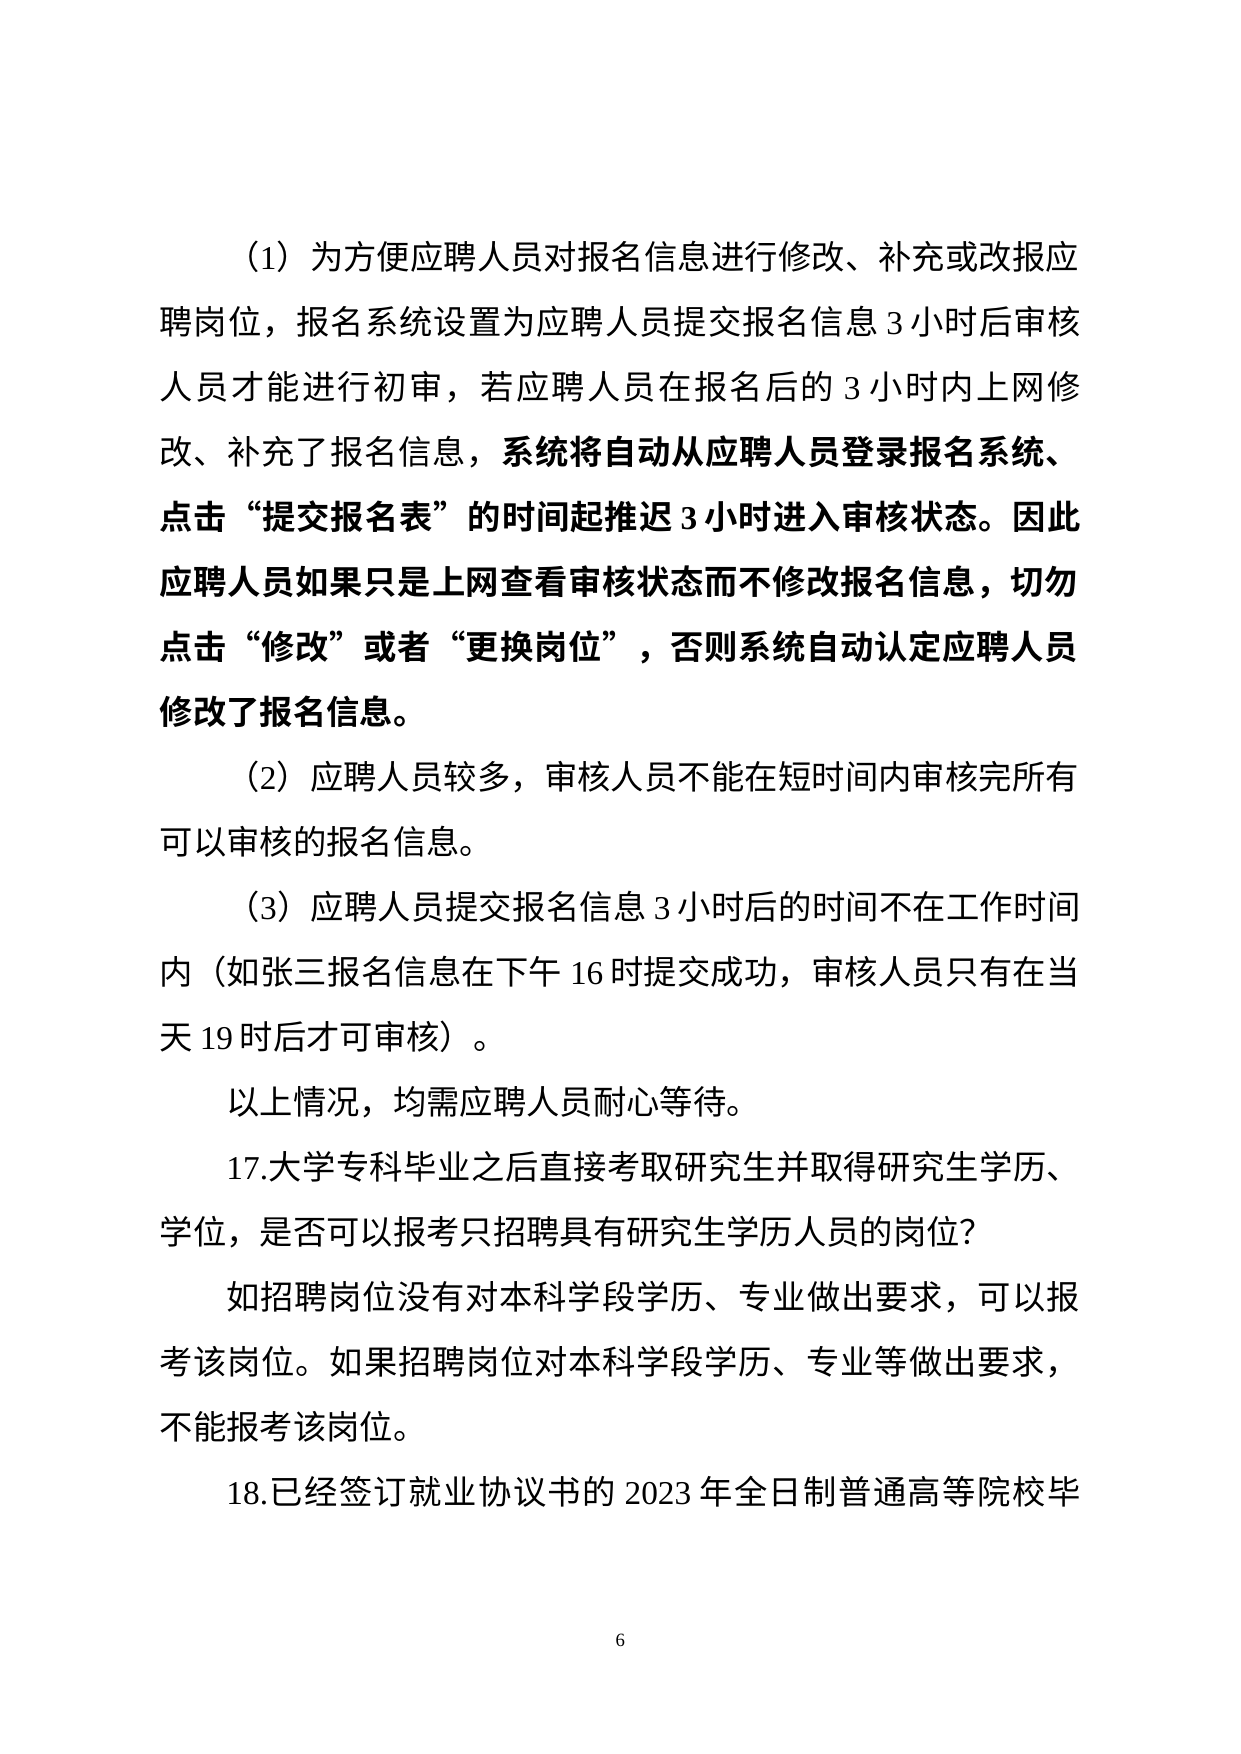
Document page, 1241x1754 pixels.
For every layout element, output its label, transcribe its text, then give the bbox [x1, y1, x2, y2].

text 如招聘岗位没有对本科学段学历、专业做出要求，可以报考该岗位。如果招聘岗位对本科学段学历、专业等做出要求，不能报考该岗位。 [159, 1262, 1081, 1457]
text 17.大学专科毕业之后直接考取研究生并取得研究生学历、学位，是否可以报考只招聘具有研究生学历人员的岗位？ [159, 1132, 1081, 1262]
text （2）应聘人员较多，审核人员不能在短时间内审核完所有可以审核的报名信息。 [159, 742, 1081, 872]
text 以上情况，均需应聘人员耐心等待。 [159, 1067, 1081, 1132]
text （3）应聘人员提交报名信息3小时后的时间不在工作时间内（如张三报名信息在下午16时提交成功，审核人员只有在当天19时后才可审核）。 [159, 872, 1081, 1067]
text （1）为方便应聘人员对报名信息进行修改、补充或改报应聘岗位，报名系统设置为应聘人员提交报名信息3小时后审核人员才能进行初审，若应聘人员在报名后的3小时内上网修改、补充了报名信息，系统将自动从应聘人员登录报名系统、点击“提交报名表”的时间起推迟3小时进入审核状态。因此应聘人员如果只是上网查看审核状态而不修改报名信息，切勿点击“修改”或者“更换岗位”，否则系统自动认定应聘人员修改了报名信息。 [159, 222, 1081, 742]
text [159, 1457, 1081, 1522]
